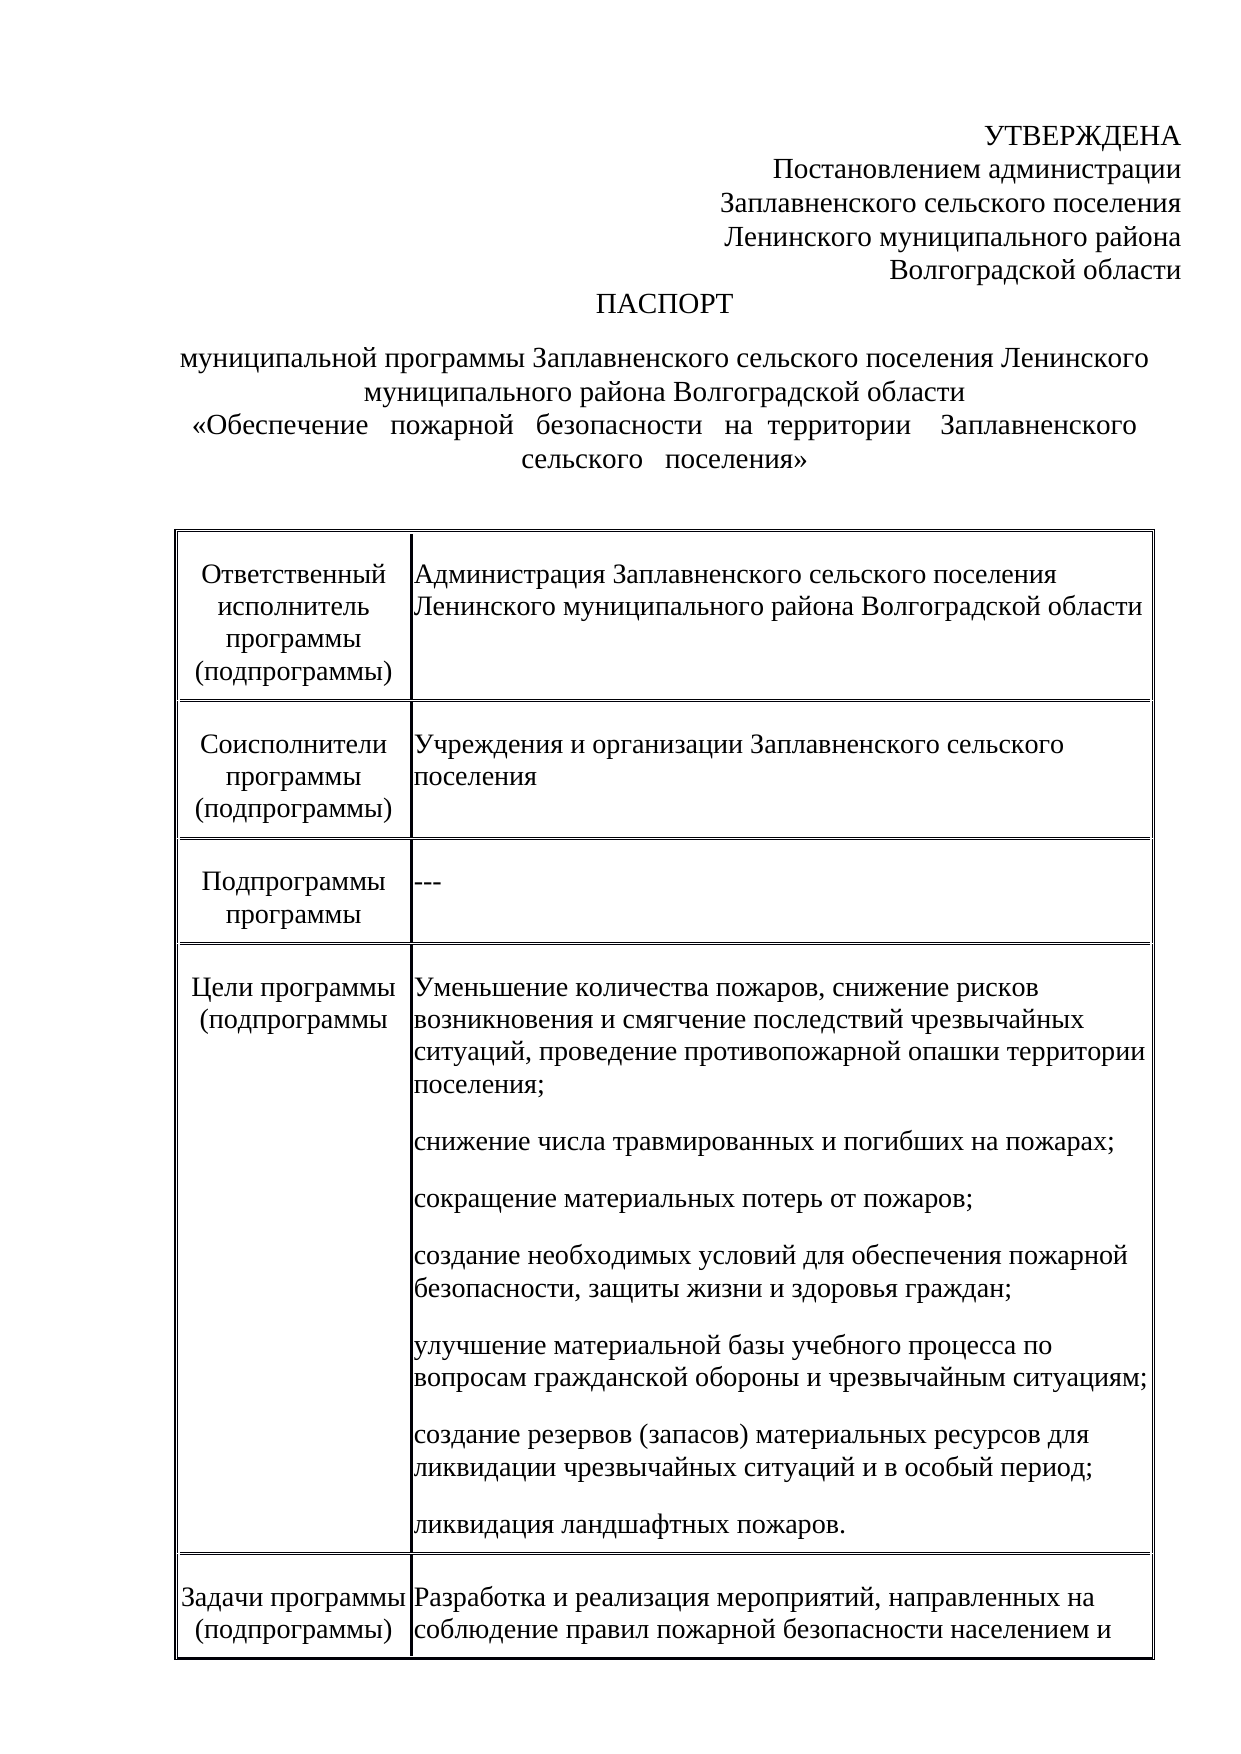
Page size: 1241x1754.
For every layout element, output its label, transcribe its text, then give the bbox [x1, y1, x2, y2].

text Заплавненского сельского поселения [148, 185, 1181, 219]
text Ленинского муниципального района [148, 219, 1181, 252]
table_cell Подпрограммы программы [178, 836, 410, 942]
table_cell Уменьшение количества пожаров, снижение рисков возникновения и смягчение последствий чрезвычайных ситуаций, проведение противопожарной опашки территории поселения; снижение числа травмированных и погибших на пожарах; сокращение материальных потерь от пожаров; создание необходимых условий для обеспечения пожарной безопасности, защиты жизни и здоровья граждан; улучшение материальной базы учебного процесса по вопросам гражданской обороны и чрезвычайным ситуациям; создание резервов (запасов) материальных ресурсов для ликвидации чрезвычайных ситуаций и в особый период; ликвидация ландшафтных пожаров. [411, 942, 1153, 1552]
text «Обеспечение пожарной безопасности на территории Заплавненского сельского поселения» [148, 407, 1181, 474]
text Постановлением администрации [148, 152, 1181, 185]
text муниципальной программы Заплавненского сельского поселения Ленинского муниципального района Волгоградской области [148, 340, 1181, 407]
table_cell Соисполнители программы (подпрограммы) [176, 699, 411, 836]
text Волгоградской области [148, 252, 1181, 286]
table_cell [176, 1552, 411, 1657]
table_cell --- [413, 836, 1152, 942]
table_cell Учреждения и организации Заплавненского сельского поселения [411, 699, 1153, 836]
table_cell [411, 1552, 1153, 1657]
table_cell Цели программы (подпрограммы [176, 942, 411, 1552]
table_header Ответственный исполнитель программы (подпрограммы) [178, 532, 411, 699]
text ПАСПОРТ [148, 286, 1181, 319]
text УТВЕРЖДЕНА [148, 118, 1181, 152]
table_header Администрация Заплавненского сельского поселения Ленинского муниципального района Волгоградской области [411, 532, 1152, 699]
